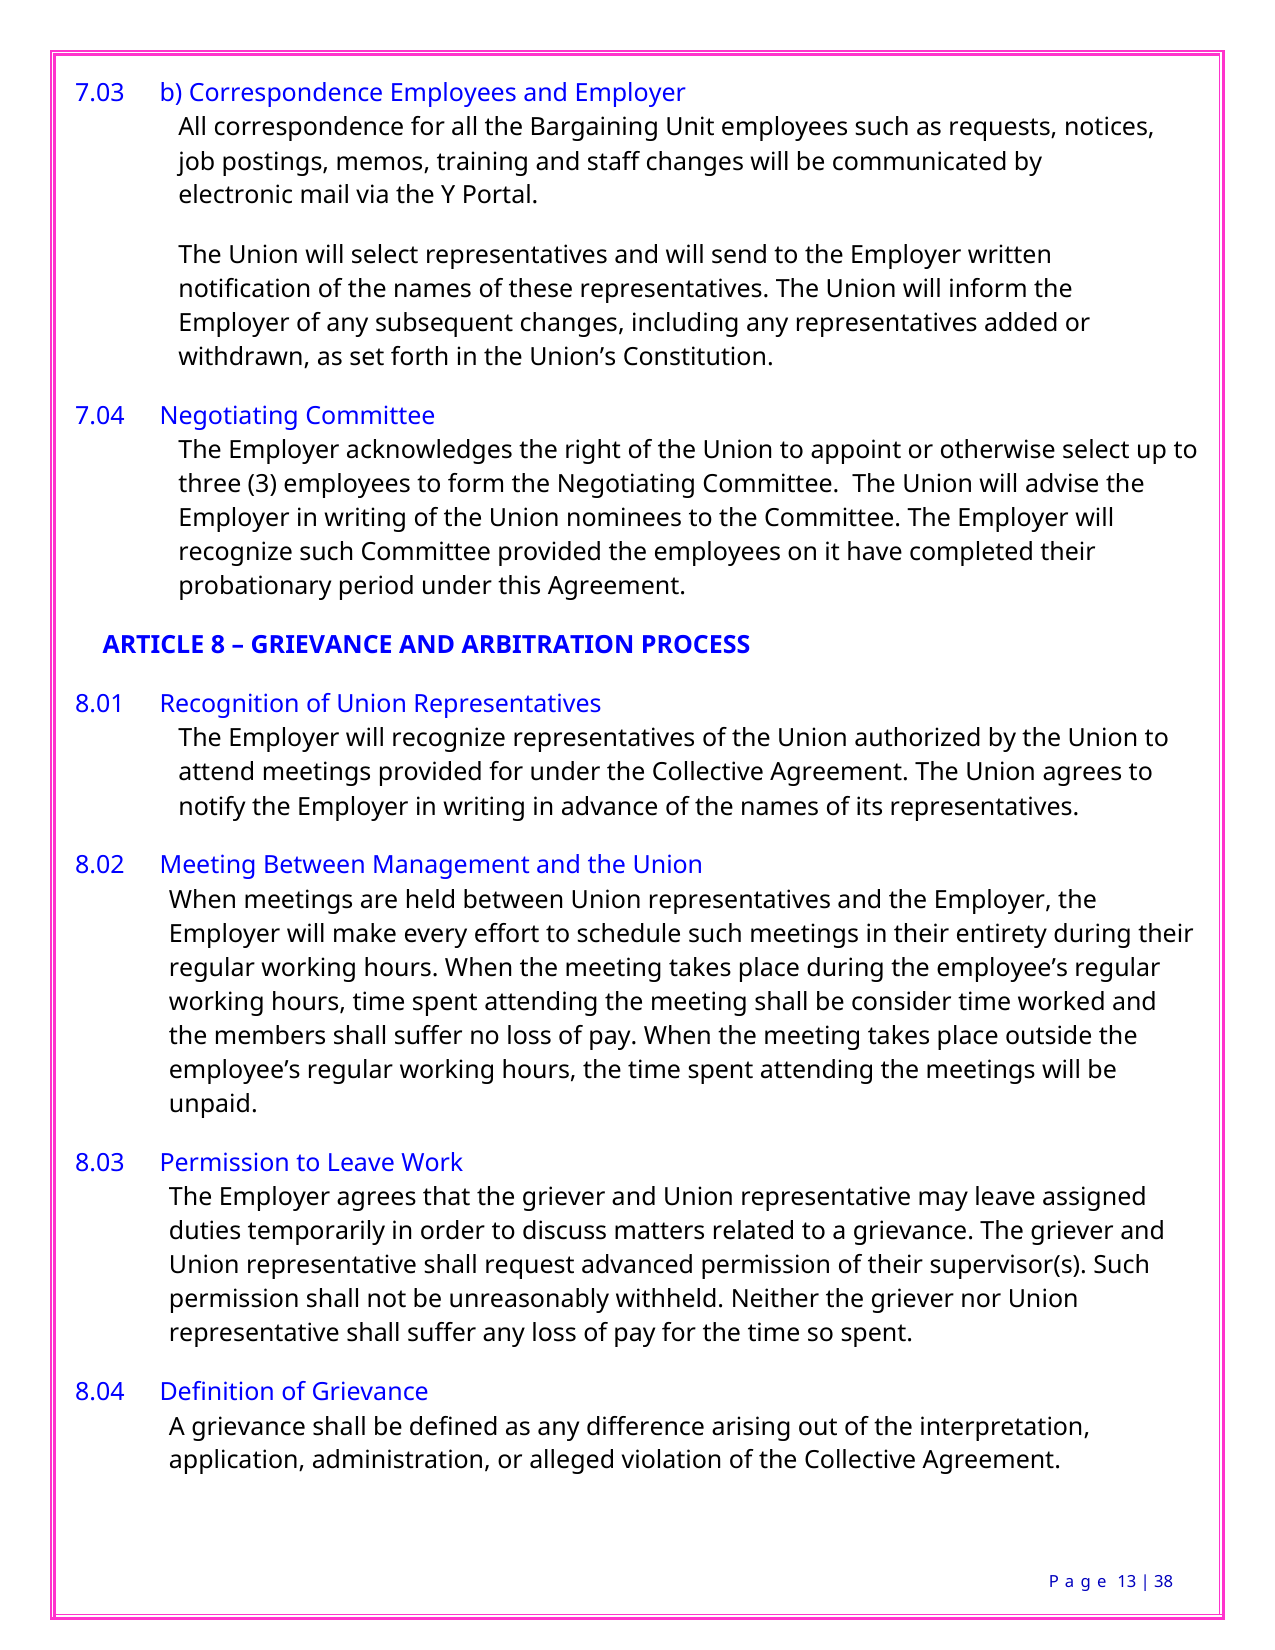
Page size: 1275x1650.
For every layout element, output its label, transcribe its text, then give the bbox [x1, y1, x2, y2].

subtitle 8.03 Permission to Leave Work [75, 1145, 1200, 1179]
subtitle 8.02 Meeting Between Management and the Union [75, 847, 1200, 881]
text A grievance shall be defined as any difference arising out of the interpretation, application, administration, or alleged violation of the Collective Agreement. [169, 1408, 1200, 1476]
subtitle 7.03 b) Correspondence Employees and Employer [75, 75, 1200, 109]
text The Employer will recognize representatives of the Union authorized by the Union to attend meetings provided for under the Collective Agreement. The Union agrees to notify the Employer in writing in advance of the names of its representatives. [178, 720, 1200, 822]
subtitle 7.04 Negotiating Committee [75, 397, 1200, 432]
text All correspondence for all the Bargaining Unit employees such as requests, notices, job postings, memos, training and staff changes will be communicated by electronic mail via the Y Portal. [178, 109, 1163, 211]
text When meetings are held between Union representatives and the Employer, the Employer will make every effort to schedule such meetings in their entirety during their regular working hours. When the meeting takes place during the employee’s regular working hours, time spent attending the meeting shall be consider time worked and the members shall suffer no loss of pay. When the meeting takes place outside the employee’s regular working hours, the time spent attending the meetings will be unpaid. [169, 881, 1200, 1120]
text The Employer agrees that the griever and Union representative may leave assigned duties temporarily in order to discuss matters related to a grievance. The griever and Union representative shall request advanced permission of their supervisor(s). Such permission shall not be unreasonably withheld. Neither the griever nor Union representative shall suffer any loss of pay for the time so spent. [169, 1179, 1200, 1349]
text The Union will select representatives and will send to the Employer written notification of the names of these representatives. The Union will inform the Employer of any subsequent changes, including any representatives added or withdrawn, as set forth in the Union’s Constitution. [178, 236, 1163, 372]
subtitle ARTICLE 8 – GRIEVANCE AND ARBITRATION PROCESS [102, 627, 1200, 661]
subtitle 8.04 Definition of Grievance [75, 1374, 1200, 1408]
subtitle 8.01 Recognition of Union Representatives [75, 686, 1200, 720]
text The Employer acknowledges the right of the Union to appoint or otherwise select up to three (3) employees to form the Negotiating Committee. The Union will advise the Employer in writing of the Union nominees to the Committee. The Employer will recognize such Committee provided the employees on it have completed their probationary period under this Agreement. [178, 432, 1200, 602]
